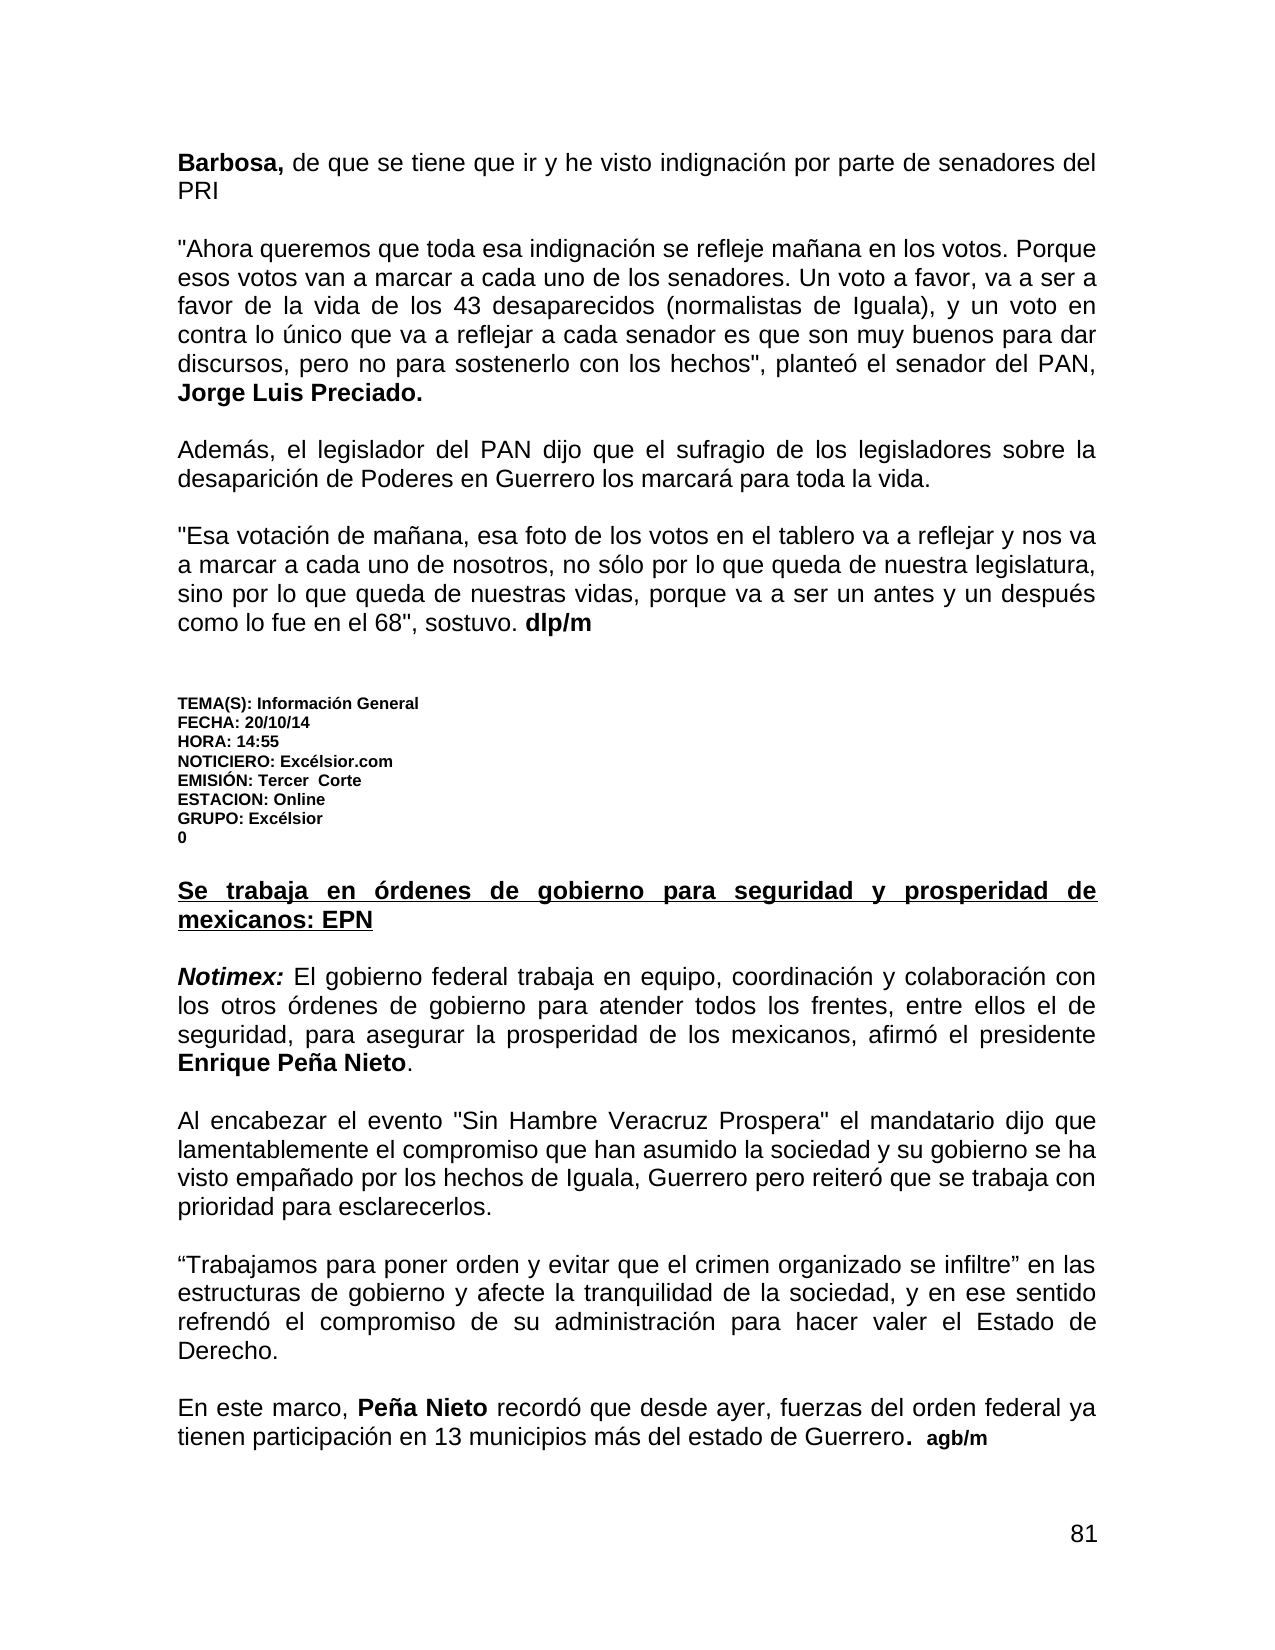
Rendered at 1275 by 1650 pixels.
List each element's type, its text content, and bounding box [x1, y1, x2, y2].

text Al encabezar el evento "Sin Hambre Veracruz Prospera" el mandatario dijo que lamentablemente el compromiso que han asumido la sociedad y su gobierno se ha visto empañado por los hechos de Iguala, Guerrero pero reiteró que se trabaja con prioridad para esclarecerlos. [177, 1106, 1098, 1221]
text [177, 148, 1098, 205]
text NOTICIERO: Excélsior.com [177, 751, 1098, 771]
text HORA: 14:55 [177, 732, 1098, 751]
text 0 [177, 828, 1098, 847]
text EMISIÓN: Tercer Corte [177, 771, 1098, 790]
text ESTACION: Online [177, 790, 1098, 809]
text "Ahora queremos que toda esa indignación se refleje mañana en los votos. Porque esos votos van a marcar a cada uno de los senadores. Un voto a favor, va a ser a favor de la vida de los 43 desaparecidos (normalistas de Iguala), y un voto en contra lo único que va a reflejar a cada senador es que son muy buenos para dar discursos, pero no para sostenerlo con los hechos", planteó el senador del PAN, Jorge Luis Preciado. [177, 234, 1098, 406]
text Notimex: El gobierno federal trabaja en equipo, coordinación y colaboración con los otros órdenes de gobierno para atender todos los frentes, entre ellos el de seguridad, para asegurar la prosperidad de los mexicanos, afirmó el presidente Enrique Peña Nieto. [177, 962, 1098, 1077]
text "Esa votación de mañana, esa foto de los votos en el tablero va a reflejar y nos va a marcar a cada uno de nosotros, no sólo por lo que queda de nuestra legislatura, sino por lo que queda de nuestras vidas, porque va a ser un antes y un después como lo fue en el 68", sostuvo. dlp/m [177, 521, 1098, 636]
text “Trabajamos para poner orden y evitar que el crimen organizado se infiltre” en las estructuras de gobierno y afecte la tranquilidad de la sociedad, y en ese sentido refrendó el compromiso de su administración para hacer valer el Estado de Derecho. [177, 1250, 1098, 1365]
text Se trabaja en órdenes de gobierno para seguridad y prosperidad de mexicanos: EPN [177, 876, 1098, 901]
text Se trabaja en órdenes de gobierno para seguridad y prosperidad de mexicanos: EPN [177, 902, 1098, 933]
text Además, el legislador del PAN dijo que el sufragio de los legisladores sobre la desaparición de Poderes en Guerrero los marcará para toda la vida. [177, 435, 1098, 493]
text GRUPO: Excélsior [177, 809, 1098, 828]
text En este marco, Peña Nieto recordó que desde ayer, fuerzas del orden federal ya tienen participación en 13 municipios más del estado de Guerrero. agb/m [177, 1393, 1098, 1451]
text TEMA(S): Información General [177, 694, 1098, 713]
text FECHA: 20/10/14 [177, 713, 1098, 732]
